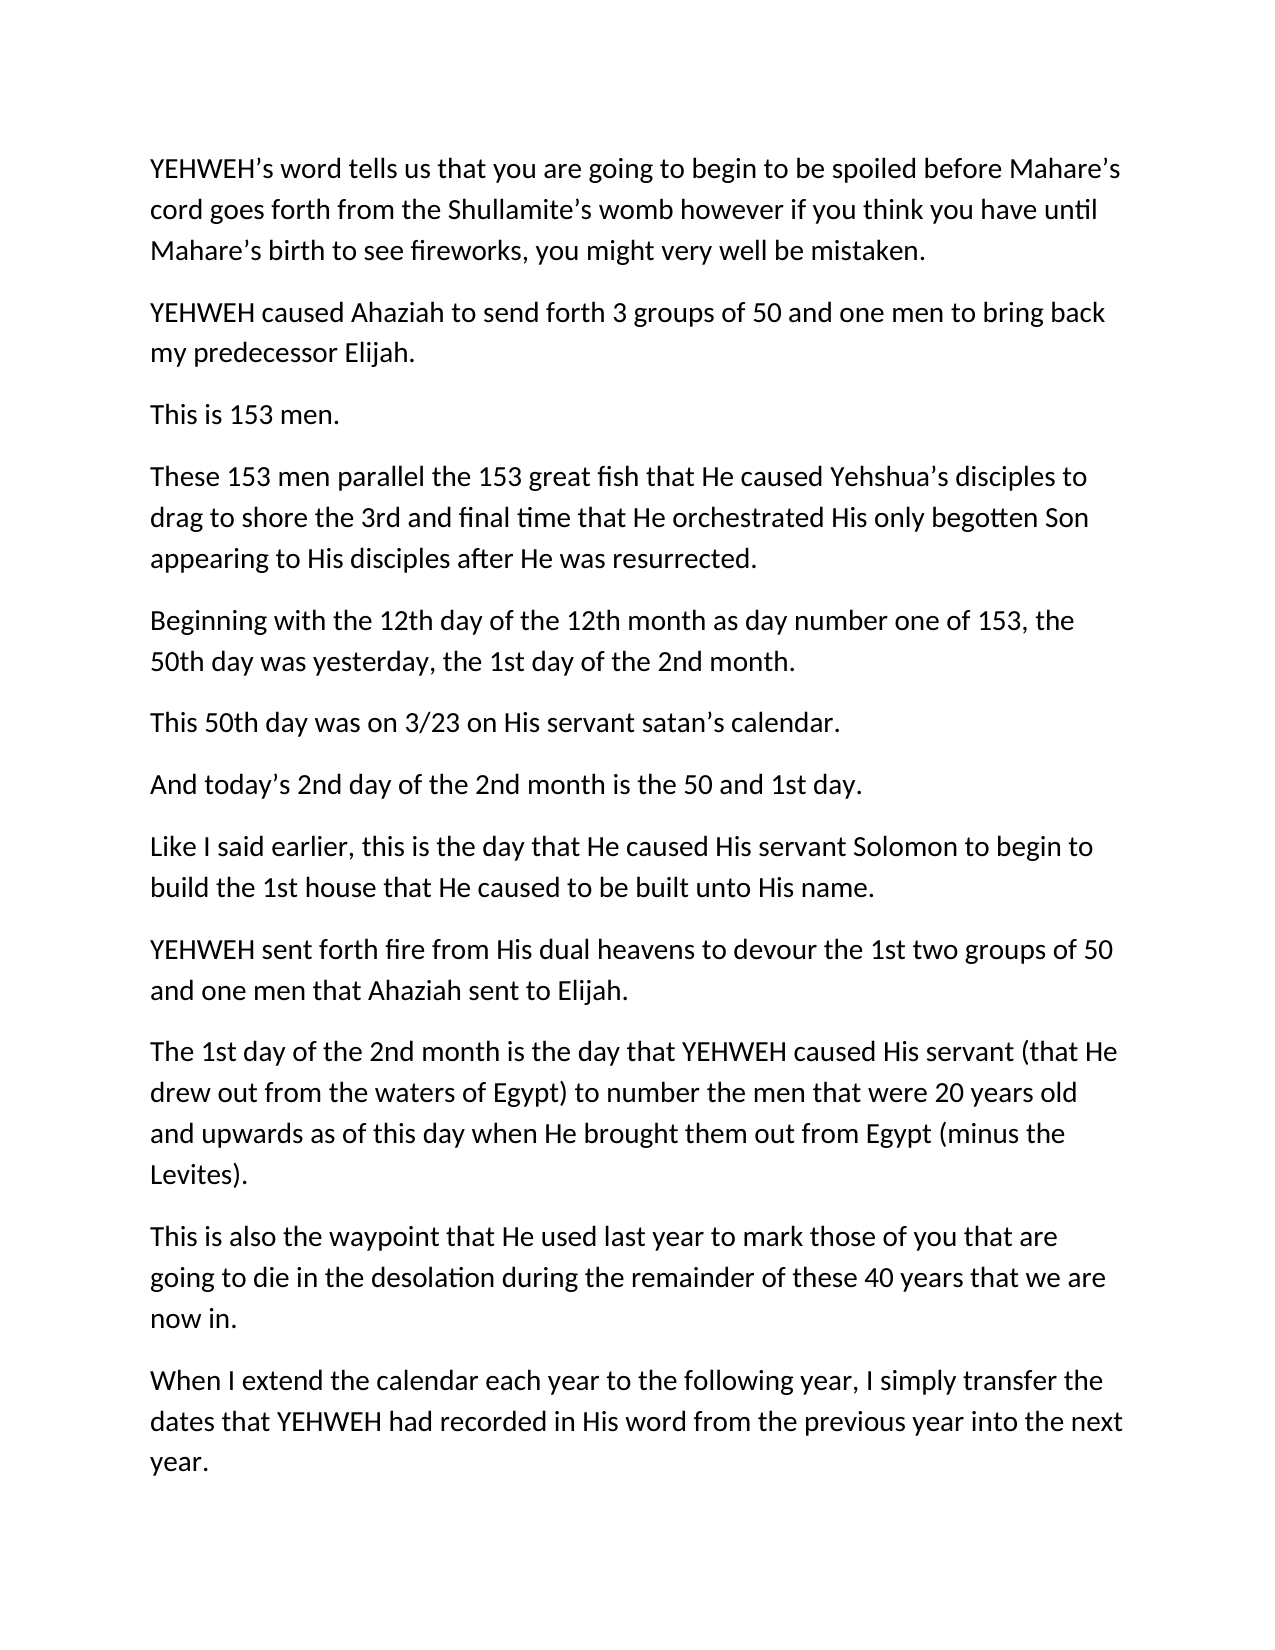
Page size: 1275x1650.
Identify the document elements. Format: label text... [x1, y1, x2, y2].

text Like I said earlier, this is the day that He caused His servant Solomon to begin to build the 1st house that He caused to be built unto His name. [150, 828, 1125, 904]
text And today’s 2nd day of the 2nd month is the 50 and 1st day. [150, 766, 1125, 802]
text This is 153 men. [150, 396, 1125, 432]
text YEHWEH sent forth fire from His dual heavens to devour the 1st two groups of 50 and one men that Ahaziah sent to Elijah. [150, 931, 1125, 1007]
text These 153 men parallel the 153 great fish that He caused Yehshua’s disciples to drag to shore the 3rd and final time that He orchestrated His only begotten Son appearing to His disciples after He was resurrected. [150, 458, 1125, 576]
text YEHWEH’s word tells us that you are going to begin to be spoiled before Mahare’s cord goes forth from the Shullamite’s womb however if you think you have until Mahare’s birth to see fireworks, you might very well be mistaken. [150, 150, 1125, 267]
text When I extend the calendar each year to the following year, I simply transfer the dates that YEHWEH had recorded in His word from the previous year into the next year. [150, 1362, 1125, 1479]
text Beginning with the 12th day of the 12th month as day number one of 153, the 50th day was yesterday, the 1st day of the 2nd month. [150, 602, 1125, 678]
text YEHWEH caused Ahaziah to send forth 3 groups of 50 and one men to bring back my predecessor Elijah. [150, 294, 1125, 370]
text This 50th day was on 3/23 on His servant satan’s calendar. [150, 704, 1125, 740]
text The 1st day of the 2nd month is the day that YEHWEH caused His servant (that He drew out from the waters of Egypt) to number the men that were 20 years old and upwards as of this day when He brought them out from Egypt (minus the Levites). [150, 1033, 1125, 1192]
text This is also the waypoint that He used last year to mark those of you that are going to die in the desolation during the remainder of these 40 years that we are now in. [150, 1218, 1125, 1336]
